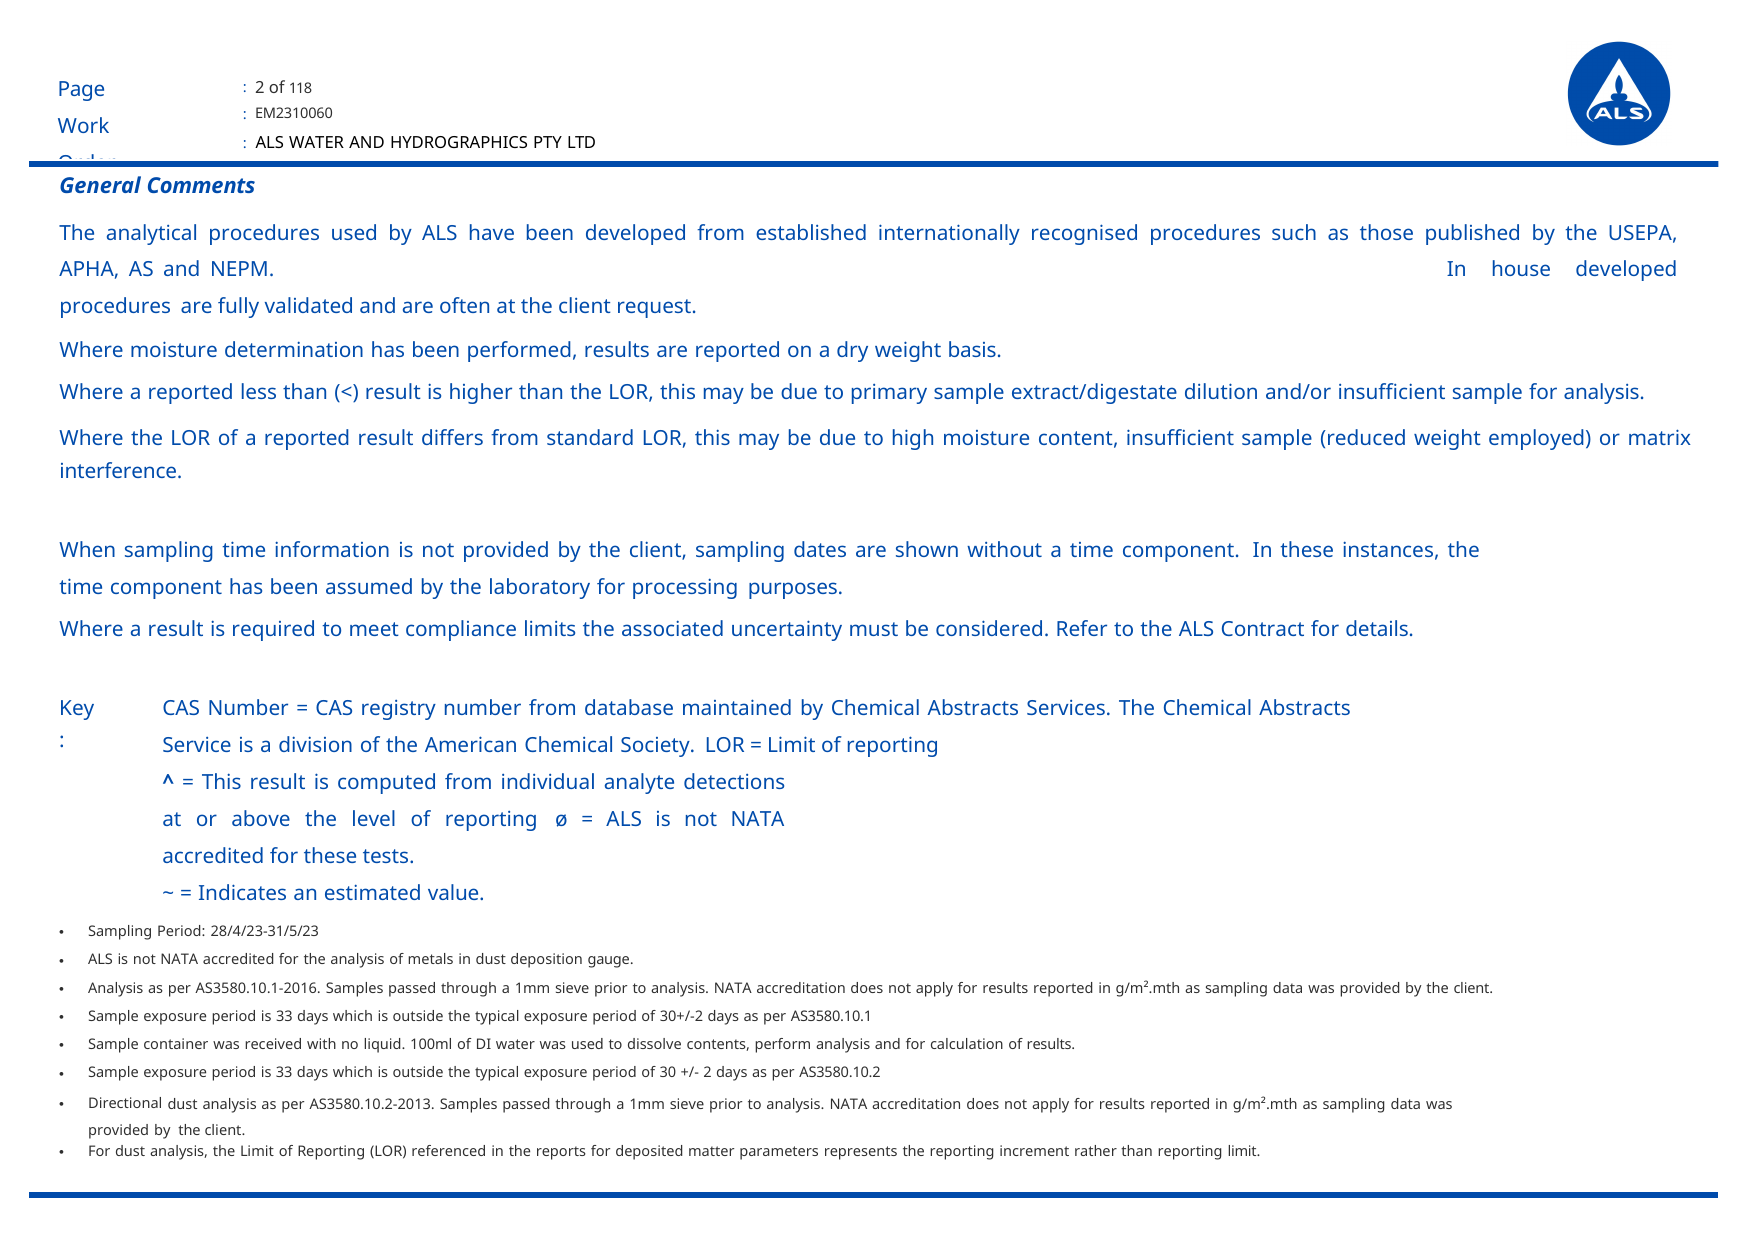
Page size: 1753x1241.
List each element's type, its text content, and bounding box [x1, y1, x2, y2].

picture [29, 28, 1719, 167]
list For dust analysis, the Limit of Reporting (LOR) referenced in the reports for deposited matter parameters represents the reporting increment rather than reporting limit. [59, 1146, 1692, 1161]
list Analysis as per AS3580.10.1-2016. Samples passed through a 1mm sieve prior to analysis. NATA accreditation does not apply for results reported in g/m².mth as sampling data was provided by the client. [59, 977, 1692, 999]
text CAS Number = CAS registry number from database maintained by Chemical Abstracts Services. The Chemical Abstracts Service is a division of the American Chemical Society. LOR = Limit of reporting [162, 693, 1352, 759]
text Where the LOR of a reported result differs from standard LOR, this may be due to high moisture content, insufficient sample (reduced weight employed) or matrix interference. [59, 423, 1692, 484]
list Sample exposure period is 33 days which is outside the typical exposure period of 30 +/- 2 days as per AS3580.10.2 [59, 1062, 1692, 1083]
list Sampling Period: 28/4/23-31/5/23 [59, 921, 1692, 942]
list ALS is not NATA accredited for the analysis of metals in dust deposition gauge. [59, 949, 1692, 970]
text When sampling time information is not provided by the client, sampling dates are shown without a time component. In these instances, the time component has been assumed by the laboratory for processing purposes. [59, 535, 1481, 600]
text Where a reported less than (<) result is higher than the LOR, this may be due to primary sample extract/digestate dilution and/or insufficient sample for analysis. [59, 377, 1692, 406]
text Key : [59, 693, 97, 754]
text ~ = Indicates an estimated value. [162, 878, 1692, 906]
text General Comments [59, 170, 1692, 199]
list Sample container was received with no liquid. 100ml of DI water was used to dissolve contents, perform analysis and for calculation of results. [59, 1034, 1692, 1055]
text ^ = This result is computed from individual analyte detections at or above the level of reporting ø = ALS is not NATA accredited for these tests. [162, 767, 785, 869]
text Where moisture determination has been performed, results are reported on a dry weight basis. [59, 336, 1692, 364]
list Sample exposure period is 33 days which is outside the typical exposure period of 30+/-2 days as per AS3580.10.1 [59, 1006, 1692, 1027]
list Directional dust analysis as per AS3580.10.2-2013. Samples passed through a 1mm sieve prior to analysis. NATA accreditation does not apply for results reported in g/m².mth as sampling data was provided by the client. [59, 1092, 1467, 1139]
text Where a result is required to meet compliance limits the associated uncertainty must be considered. Refer to the ALS Contract for details. [59, 614, 1692, 642]
text The analytical procedures used by ALS have been developed from established internationally recognised procedures such as those published by the USEPA, APHA, AS and NEPM. In house developed procedures are fully validated and are often at the client request. [59, 218, 1677, 320]
